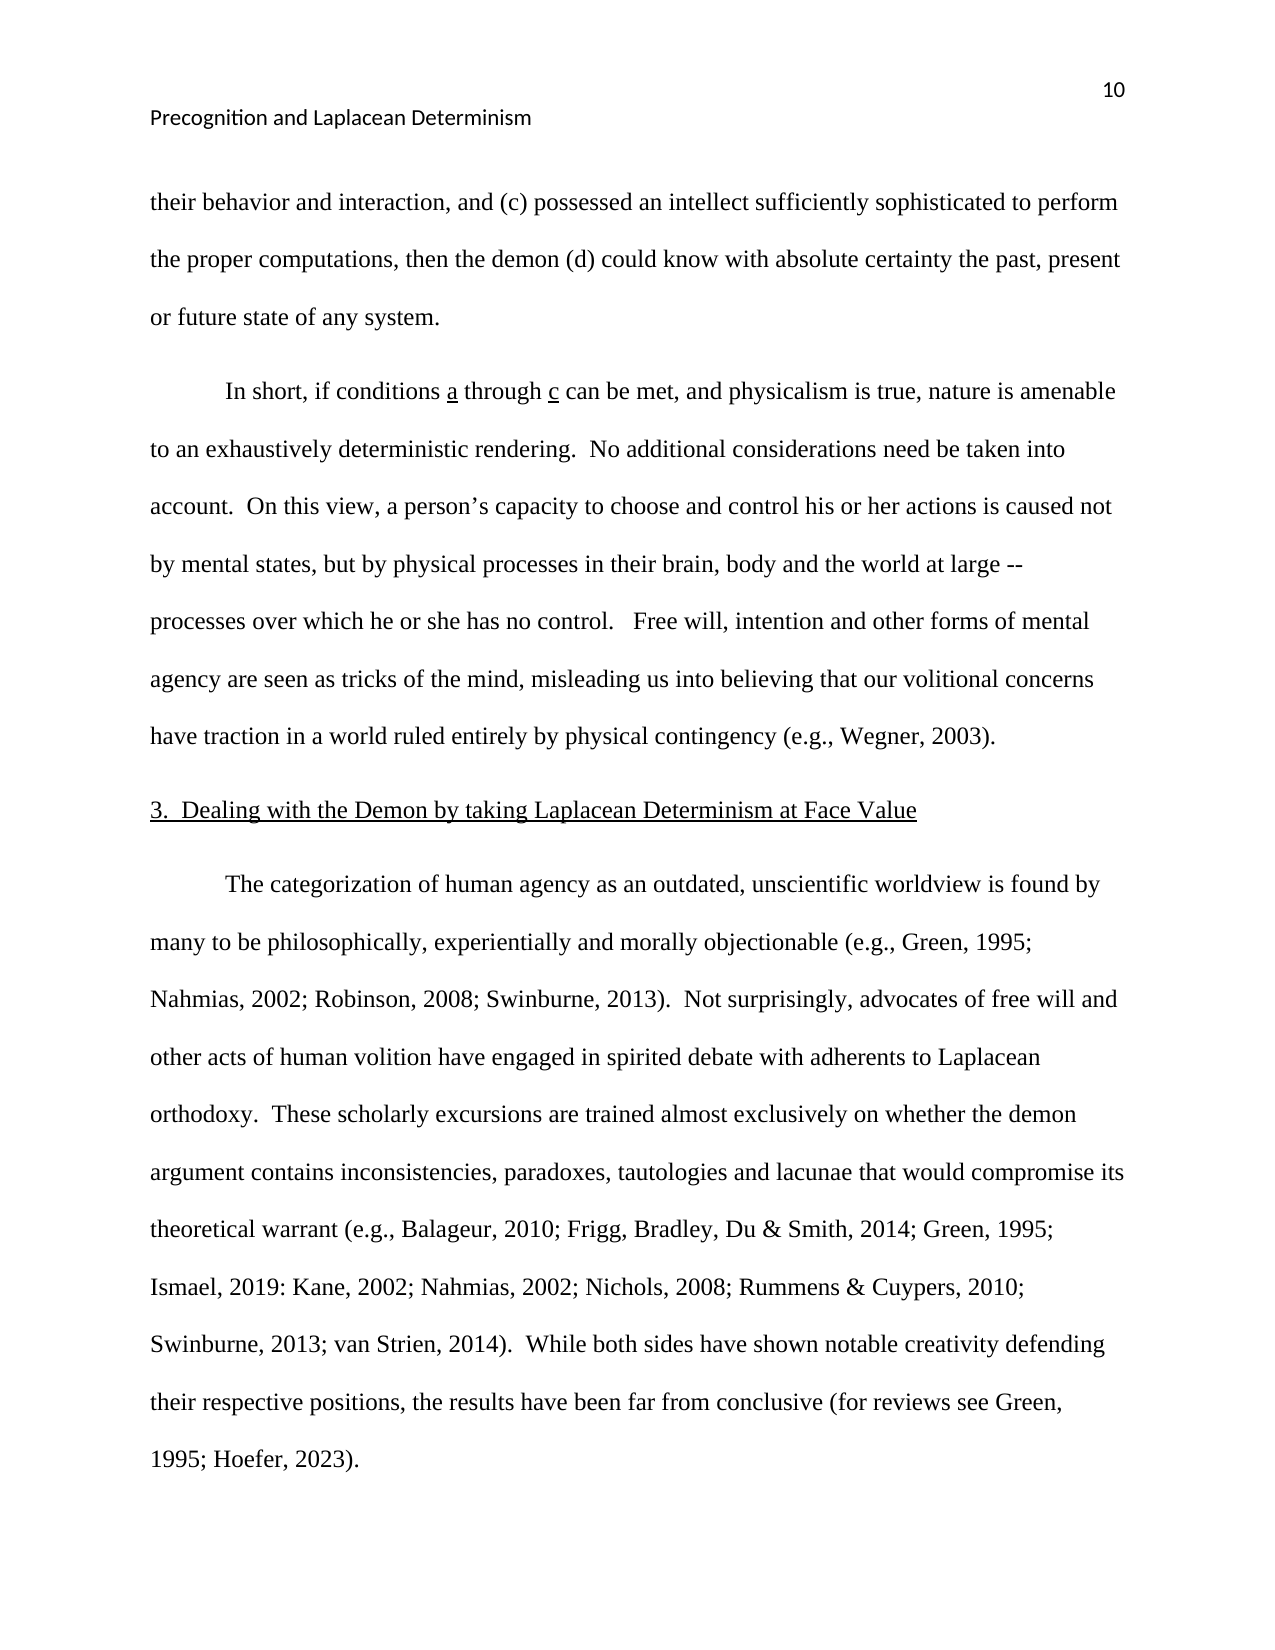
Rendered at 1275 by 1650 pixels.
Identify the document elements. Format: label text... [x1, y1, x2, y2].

text 3. Dealing with the Demon by taking Laplacean Determinism at Face Value [150, 795, 1125, 824]
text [150, 187, 1125, 331]
text In short, if conditions a through c can be met, and physicalism is true, nature is amenable to an exhaustively deterministic rendering. No additional considerations need be taken into account. On this view, a person’s capacity to choose and control his or her actions is caused not by mental states, but by physical processes in their brain, body and the world at large -- processes over which he or she has no control. Free will, intention and other forms of mental agency are seen as tricks of the mind, misleading us into believing that our volitional concerns have traction in a world ruled entirely by physical contingency (e.g., Wegner, 2003). [150, 376, 1125, 750]
text The categorization of human agency as an outdated, unscientific worldview is found by many to be philosophically, experientially and morally objectionable (e.g., Green, 1995; Nahmias, 2002; Robinson, 2008; Swinburne, 2013). Not surprisingly, advocates of free will and other acts of human volition have engaged in spirited debate with adherents to Laplacean orthodoxy. These scholarly excursions are trained almost exclusively on whether the demon argument contains inconsistencies, paradoxes, tautologies and lacunae that would compromise its theoretical warrant (e.g., Balageur, 2010; Frigg, Bradley, Du & Smith, 2014; Green, 1995; Ismael, 2019: Kane, 2002; Nahmias, 2002; Nichols, 2008; Rummens & Cuypers, 2010; Swinburne, 2013; van Strien, 2014). While both sides have shown notable creativity defending their respective positions, the results have been far from conclusive (for reviews see Green, 1995; Hoefer, 2023). [150, 869, 1125, 1473]
